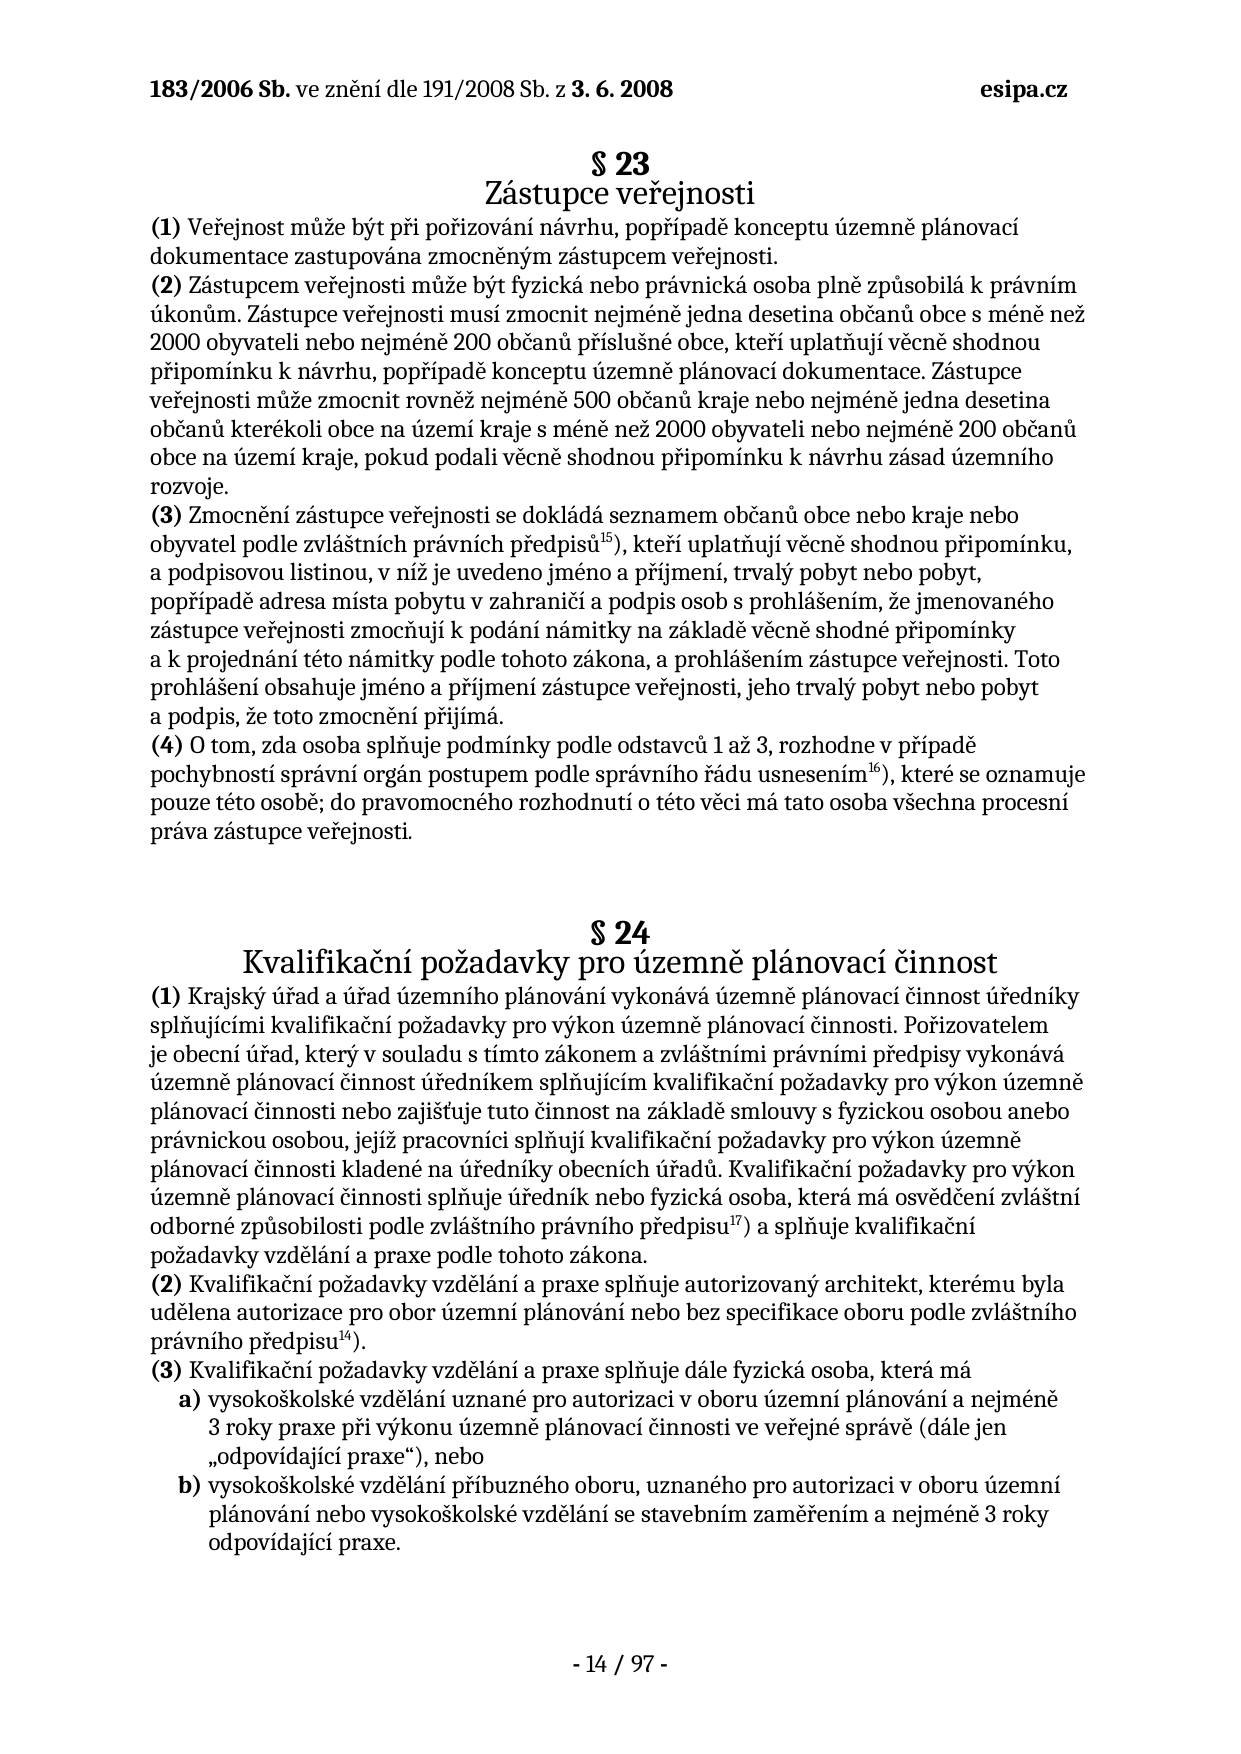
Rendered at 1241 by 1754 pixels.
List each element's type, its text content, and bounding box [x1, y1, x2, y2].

subtitle § 24 -Kvalifikační požadavky pro územně plánovací činnost [150, 919, 1090, 982]
text (3) Kvalifikační požadavky vzdělání a praxe splňuje dále fyzická osoba, která má [150, 1356, 1090, 1384]
subtitle § 23 -Zástupce veřejnosti [150, 150, 1090, 213]
text b) vysokoškolské vzdělání příbuzného oboru, uznaného pro autorizaci v oboru územní plánování nebo vysokoškolské vzdělání se stavebním zaměřením a nejméně 3 roky odpovídající praxe. [150, 1471, 1090, 1557]
text (2) Kvalifikační požadavky vzdělání a praxe splňuje autorizovaný architekt, kterému byla udělena autorizace pro obor územní plánování nebo bez specifikace oboru podle zvláštního právního předpisu14). [150, 1269, 1090, 1356]
text (2) Zástupcem veřejnosti může být fyzická nebo právnická osoba plně způsobilá k právním úkonům. Zástupce veřejnosti musí zmocnit nejméně jedna desetina občanů obce s méně než 2000 obyvateli nebo nejméně 200 občanů příslušné obce, kteří uplatňují věcně shodnou připomínku k návrhu, popřípadě konceptu územně plánovací dokumentace. Zástupce veřejnosti může zmocnit rovněž nejméně 500 občanů kraje nebo nejméně jedna desetina občanů kterékoli obce na území kraje s méně než 2000 obyvateli nebo nejméně 200 občanů obce na území kraje, pokud podali věcně shodnou připomínku k návrhu zásad územního rozvoje. [150, 271, 1090, 501]
text a) vysokoškolské vzdělání uznané pro autorizaci v oboru územní plánování a nejméně 3 roky praxe při výkonu územně plánovací činnosti ve veřejné správě (dále jen „odpovídající praxe“), nebo [150, 1384, 1090, 1471]
text (3) Zmocnění zástupce veřejnosti se dokládá seznamem občanů obce nebo kraje nebo obyvatel podle zvláštních právních předpisů15), kteří uplatňují věcně shodnou připomínku, a podpisovou listinou, v níž je uvedeno jméno a příjmení, trvalý pobyt nebo pobyt, popřípadě adresa místa pobytu v zahraničí a podpis osob s prohlášením, že jmenovaného zástupce veřejnosti zmocňují k podání námitky na základě věcně shodné připomínky a k projednání této námitky podle tohoto zákona, a prohlášením zástupce veřejnosti. Toto prohlášení obsahuje jméno a příjmení zástupce veřejnosti, jeho trvalý pobyt nebo pobyt a podpis, že toto zmocnění přijímá. [150, 501, 1090, 731]
text (1) Krajský úřad a úřad územního plánování vykonává územně plánovací činnost úředníky splňujícími kvalifikační požadavky pro výkon územně plánovací činnosti. Pořizovatelem je obecní úřad, který v souladu s tímto zákonem a zvláštními právními předpisy vykonává územně plánovací činnost úředníkem splňujícím kvalifikační požadavky pro výkon územně plánovací činnosti nebo zajišťuje tuto činnost na základě smlouvy s fyzickou osobou anebo právnickou osobou, jejíž pracovníci splňují kvalifikační požadavky pro výkon územně plánovací činnosti kladené na úředníky obecních úřadů. Kvalifikační požadavky pro výkon územně plánovací činnosti splňuje úředník nebo fyzická osoba, která má osvědčení zvláštní odborné způsobilosti podle zvláštního právního předpisu17) a splňuje kvalifikační požadavky vzdělání a praxe podle tohoto zákona. [150, 982, 1090, 1269]
text (1) Veřejnost může být při pořizování návrhu, popřípadě konceptu územně plánovací dokumentace zastupována zmocněným zástupcem veřejnosti. [150, 213, 1090, 271]
text (4) O tom, zda osoba splňuje podmínky podle odstavců 1 až 3, rozhodne v případě pochybností správní orgán postupem podle správního řádu usnesením16), které se oznamuje pouze této osobě; do pravomocného rozhodnutí o této věci má tato osoba všechna procesní práva zástupce veřejnosti. [150, 731, 1090, 846]
